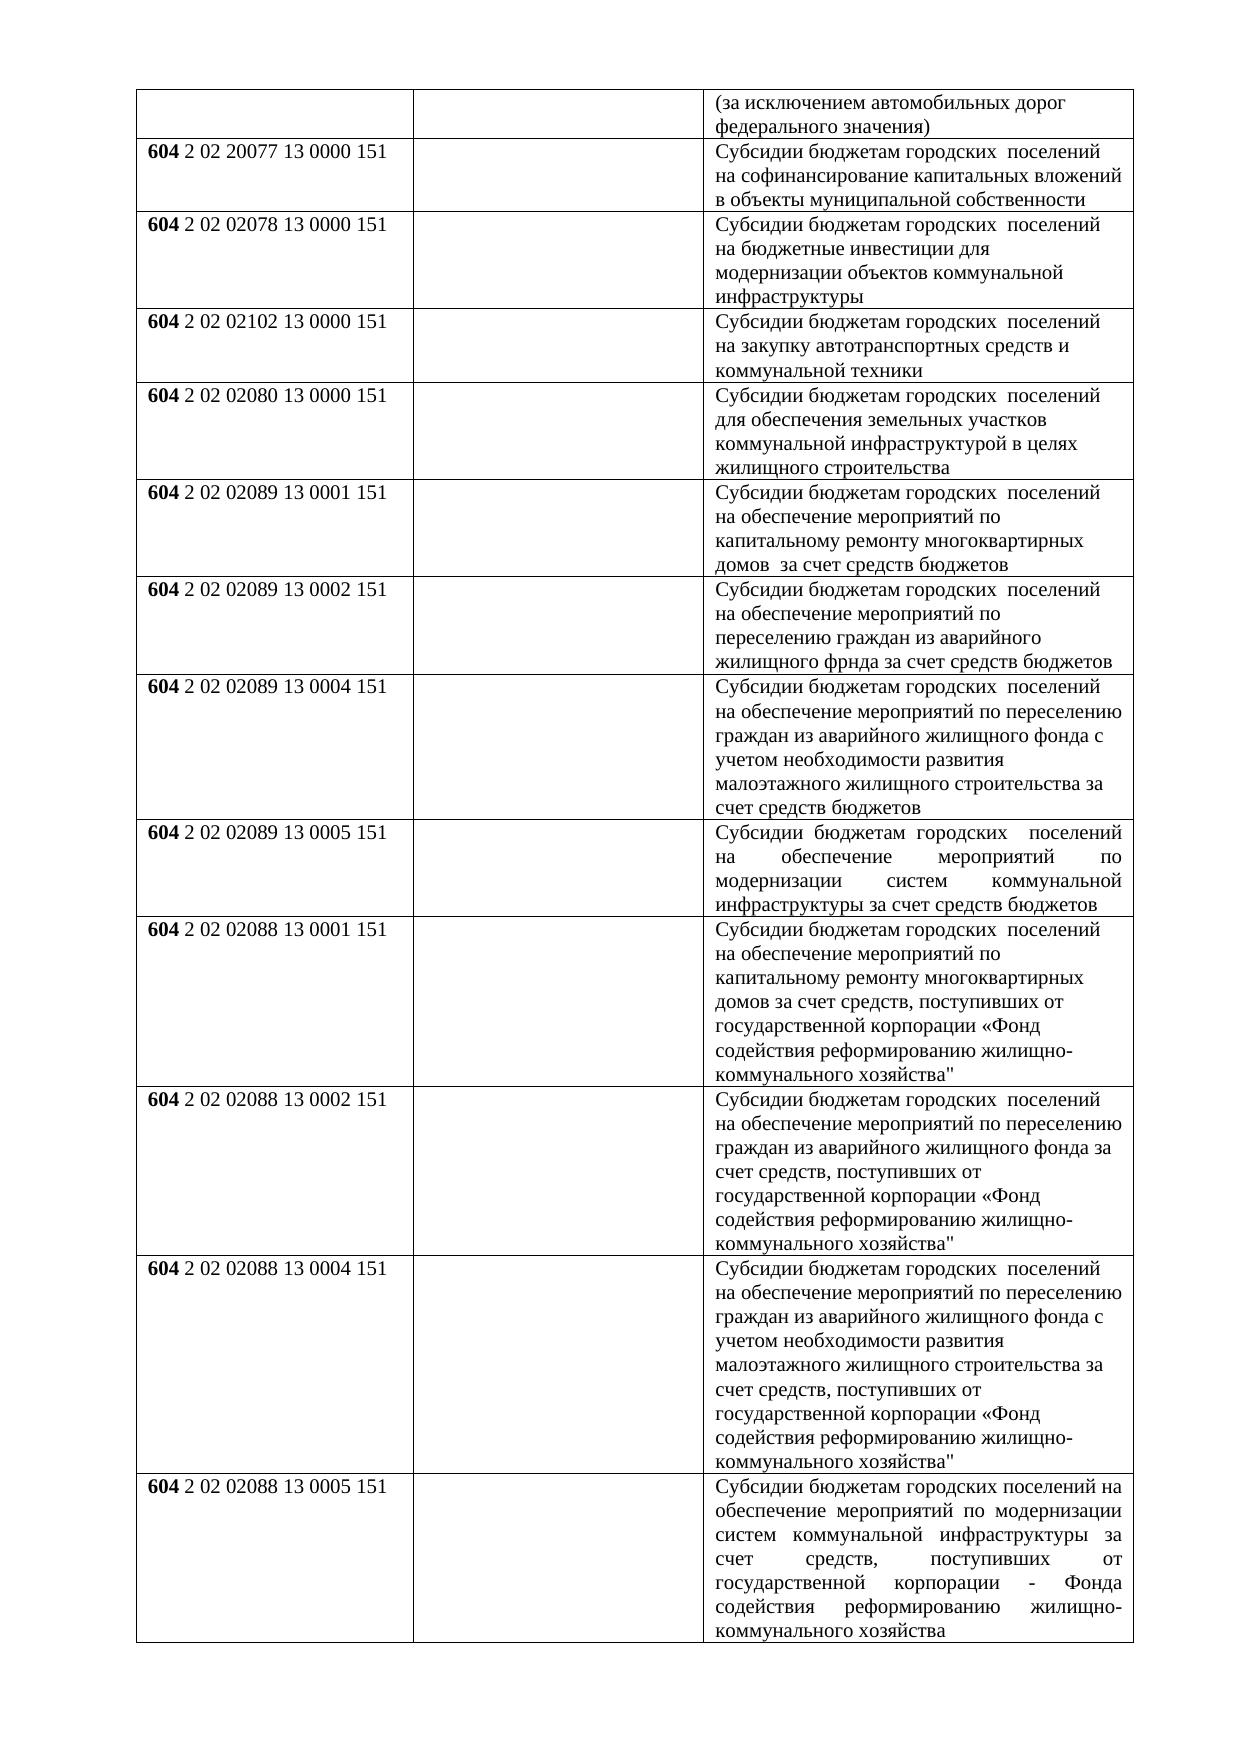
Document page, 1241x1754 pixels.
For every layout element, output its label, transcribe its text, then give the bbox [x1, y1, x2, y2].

table_cell [414, 1256, 703, 1473]
table_cell 604 2 02 02088 13 0004 151 [137, 1256, 413, 1473]
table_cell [704, 90, 1133, 138]
table_cell 604 2 02 02080 13 0000 151 [137, 383, 413, 479]
table_cell [414, 577, 703, 673]
table_cell 604 2 02 02088 13 0002 151 [137, 1087, 413, 1255]
table_cell Субсидии бюджетам городских поселений на обеспечение мероприятий по модернизации систем коммунальной инфраструктуры за счет средств, поступивших от государственной корпорации - Фонда содействия реформированию жилищно-коммунального хозяйства [704, 1474, 1133, 1642]
table_cell Субсидии бюджетам городских поселений на софинансирование капитальных вложений в объекты муниципальной собственности [704, 139, 1133, 211]
table_cell [414, 90, 703, 138]
table_cell [414, 1087, 703, 1255]
table_cell 604 2 02 02088 13 0005 151 [137, 1474, 413, 1642]
table_cell 604 2 02 02089 13 0005 151 [137, 820, 413, 916]
table_cell 604 2 02 02089 13 0002 151 [137, 577, 413, 673]
table_cell [414, 212, 703, 308]
table_cell Субсидии бюджетам городских поселений на обеспечение мероприятий по переселению граждан из аварийного жилищного фонда с учетом необходимости развития малоэтажного жилищного строительства за счет средств, поступивших от государственной корпорации «Фонд содействия реформированию жилищно-коммунального хозяйства" [704, 1256, 1133, 1473]
table_cell Субсидии бюджетам городских поселений на закупку автотранспортных средств и коммунальной техники [704, 309, 1133, 382]
table_cell [414, 1474, 703, 1642]
table_cell [414, 480, 703, 576]
table_cell Субсидии бюджетам городских поселений на обеспечение мероприятий по капитальному ремонту многоквартирных домов за счет средств бюджетов [704, 480, 1133, 576]
table_cell Субсидии бюджетам городских поселений на бюджетные инвестиции для модернизации объектов коммунальной инфраструктуры [704, 212, 1133, 308]
table_cell 604 2 02 02102 13 0000 151 [137, 309, 413, 382]
table_cell [414, 309, 703, 382]
table_cell 604 2 02 02088 13 0001 151 [137, 917, 413, 1086]
table_cell Субсидии бюджетам городских поселений на обеспечение мероприятий по модернизации систем коммунальной инфраструктуры за счет средств бюджетов [704, 820, 1133, 916]
table_cell 604 2 02 20077 13 0000 151 [137, 139, 413, 211]
table_cell Субсидии бюджетам городских поселений на обеспечение мероприятий по капитальному ремонту многоквартирных домов за счет средств, поступивших от государственной корпорации «Фонд содействия реформированию жилищно-коммунального хозяйства" [704, 917, 1133, 1086]
table_cell 604 2 02 02089 13 0004 151 [137, 675, 413, 819]
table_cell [137, 90, 413, 138]
table_cell [414, 139, 703, 211]
table_cell 604 2 02 02078 13 0000 151 [137, 212, 413, 308]
table_cell 604 2 02 02089 13 0001 151 [137, 480, 413, 576]
table_cell Субсидии бюджетам городских поселений на обеспечение мероприятий по переселению граждан из аварийного жилищного фрнда за счет средств бюджетов [704, 577, 1133, 673]
table_cell Субсидии бюджетам городских поселений для обеспечения земельных участков коммунальной инфраструктурой в целях жилищного строительства [704, 383, 1133, 479]
table_cell Субсидии бюджетам городских поселений на обеспечение мероприятий по переселению граждан из аварийного жилищного фонда с учетом необходимости развития малоэтажного жилищного строительства за счет средств бюджетов [704, 675, 1133, 819]
table_cell [414, 383, 703, 479]
table_cell [414, 820, 703, 916]
table_cell [414, 675, 703, 819]
table_cell [414, 917, 703, 1086]
table_cell Субсидии бюджетам городских поселений на обеспечение мероприятий по переселению граждан из аварийного жилищного фонда за счет средств, поступивших от государственной корпорации «Фонд содействия реформированию жилищно-коммунального хозяйства" [704, 1087, 1133, 1255]
